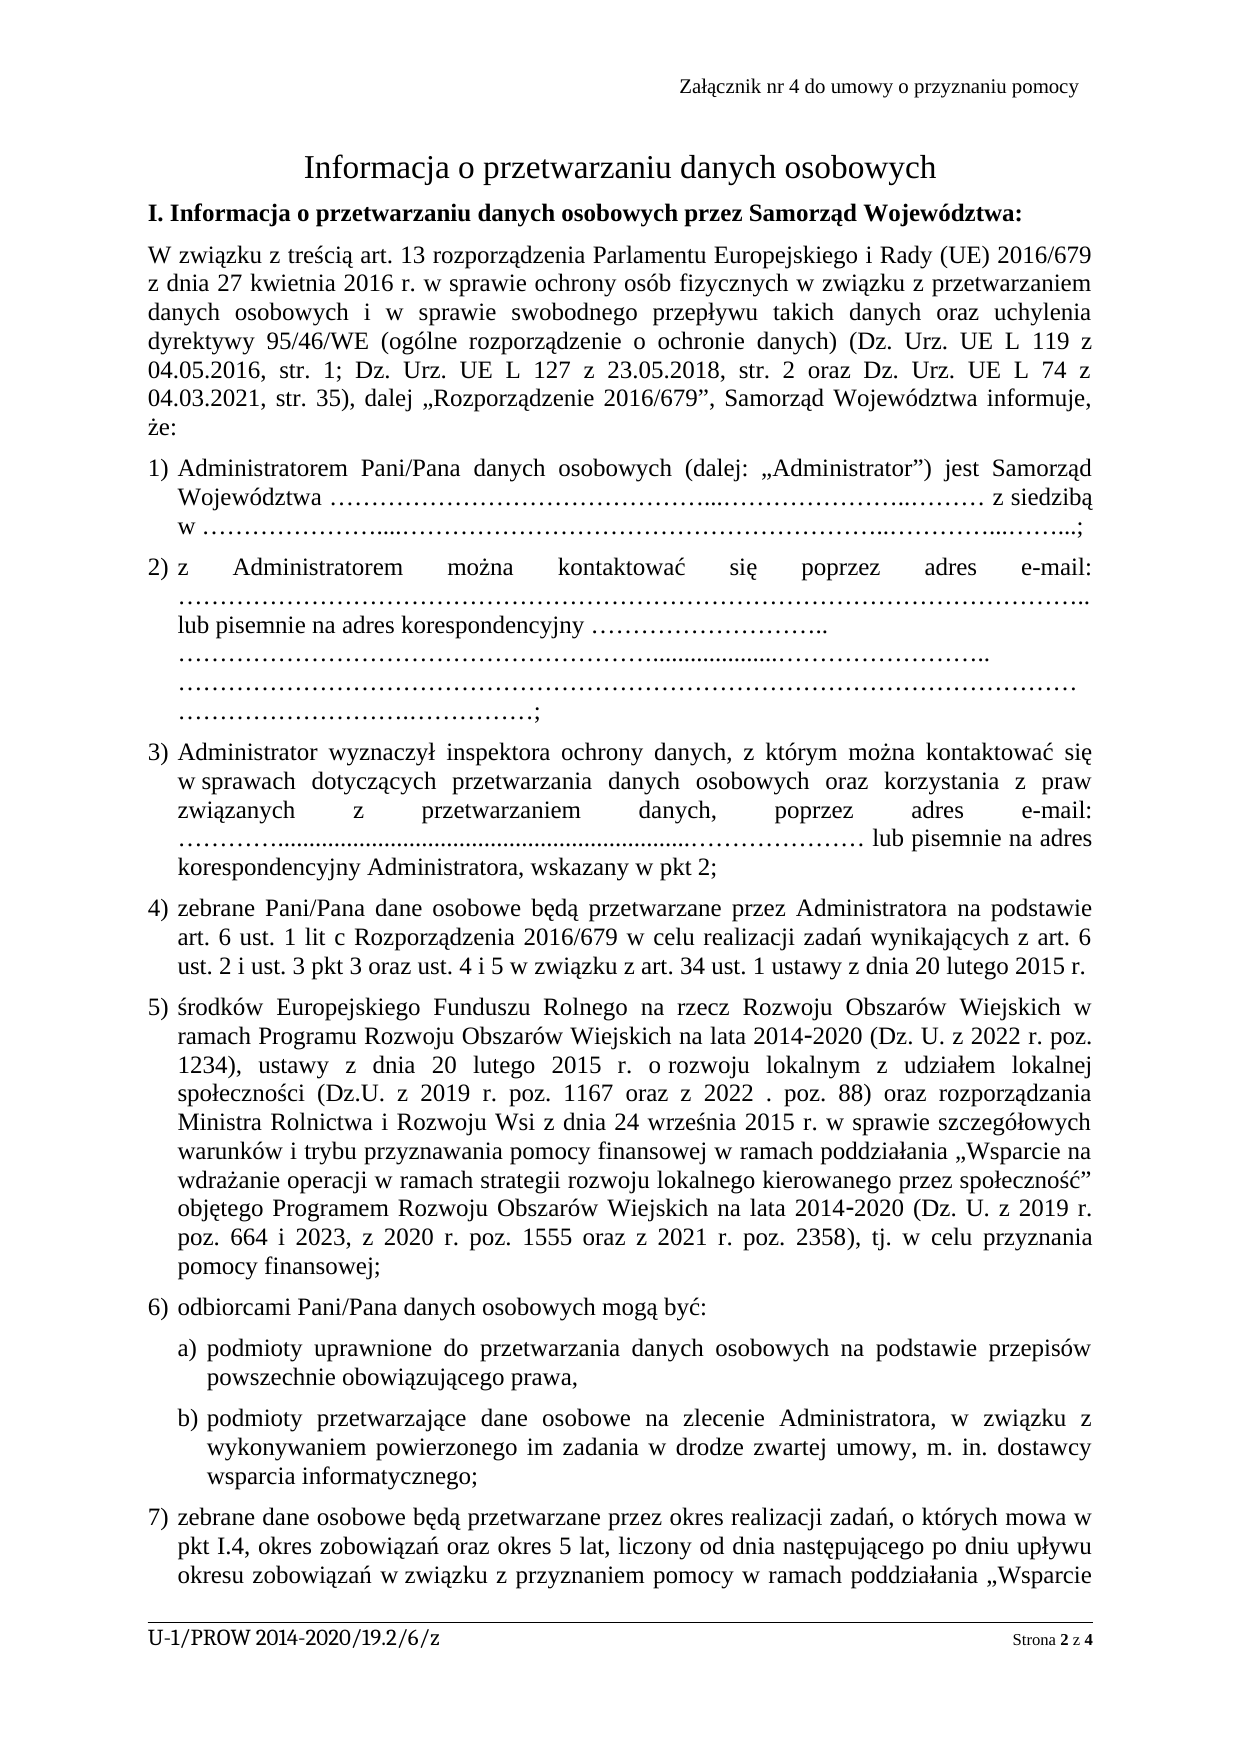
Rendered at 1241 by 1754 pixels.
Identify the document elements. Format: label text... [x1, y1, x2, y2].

text Informacja o przetwarzaniu danych osobowych [148, 148, 1093, 186]
list Administratorem Pani/Pana danych osobowych (dalej: „Administrator”) jest Samorząd Województwa ………………………………………...…………………..……… z siedzibą w …………………....…………………………………………………..…………...……...; [148, 453, 1093, 540]
list podmioty przetwarzające dane osobowe na zlecenie Administratora, w związku z wykonywaniem powierzonego im zadania w drodze zwartej umowy, m. in. dostawcy wsparcia informatycznego; [177, 1403, 1093, 1490]
text I. Informacja o przetwarzaniu danych osobowych przez Samorząd Województwa: [148, 198, 1093, 227]
list z Administratorem można kontaktować się poprzez adres e-mail: ……………………………………………………………………………………………….. lub pisemnie na adres korespondencyjny ………………………..…………………………………………………....................……………………..……………………………………………………………………………………………………………………….……………; [148, 552, 1093, 725]
list zebrane Pani/Pana dane osobowe będą przetwarzane przez Administratora na podstawie art. 6 ust. 1 lit c Rozporządzenia 2016/679 w celu realizacji zadań wynikających z art. 6 ust. 2 i ust. 3 pkt 3 oraz ust. 4 i 5 w związku z art. 34 ust. 1 ustawy z dnia 20 lutego 2015 r. [148, 893, 1093, 980]
list Administrator wyznaczył inspektora ochrony danych, z którym można kontaktować się w sprawach dotyczących przetwarzania danych osobowych oraz korzystania z praw związanych z przetwarzaniem danych, poprzez adres e-mail: …………..................................................................………………… lub pisemnie na adres korespondencyjny Administratora, wskazany w pkt 2; [148, 737, 1093, 881]
text W związku z treścią art. 13 rozporządzenia Parlamentu Europejskiego i Rady (UE) 2016/679 z dnia 27 kwietnia 2016 r. w sprawie ochrony osób fizycznych w związku z przetwarzaniem danych osobowych i w sprawie swobodnego przepływu takich danych oraz uchylenia dyrektywy 95/46/WE (ogólne rozporządzenie o ochronie danych) (Dz. Urz. UE L 119 z 04.05.2016, str. 1; Dz. Urz. UE L 127 z 23.05.2018, str. 2 oraz Dz. Urz. UE L 74 z 04.03.2021, str. 35), dalej „Rozporządzenie 2016/679”, Samorząd Województwa informuje, że: [148, 240, 1093, 441]
list podmioty uprawnione do przetwarzania danych osobowych na podstawie przepisów powszechnie obowiązującego prawa, [177, 1333, 1093, 1391]
list środków Europejskiego Funduszu Rolnego na rzecz Rozwoju Obszarów Wiejskich w ramach Programu Rozwoju Obszarów Wiejskich na lata 20142020 (Dz. U. z 2022 r. poz. 1234), ustawy z dnia 20 lutego 2015 r. o rozwoju lokalnym z udziałem lokalnej społeczności (Dz.U. z 2019 r. poz. 1167 oraz z 2022 . poz. 88) oraz rozporządzania Ministra Rolnictwa i Rozwoju Wsi z dnia 24 września 2015 r. w sprawie szczegółowych warunków i trybu przyznawania pomocy finansowej w ramach poddziałania „Wsparcie na wdrażanie operacji w ramach strategii rozwoju lokalnego kierowanego przez społeczność” objętego Programem Rozwoju Obszarów Wiejskich na lata 20142020 (Dz. U. z 2019 r. poz. 664 i 2023, z 2020 r. poz. 1555 oraz z 2021 r. poz. 2358), tj. w celu przyznania pomocy finansowej; [148, 992, 1093, 1280]
list odbiorcami Pani/Pana danych osobowych mogą być: [148, 1292, 1093, 1321]
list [148, 1502, 1093, 1588]
